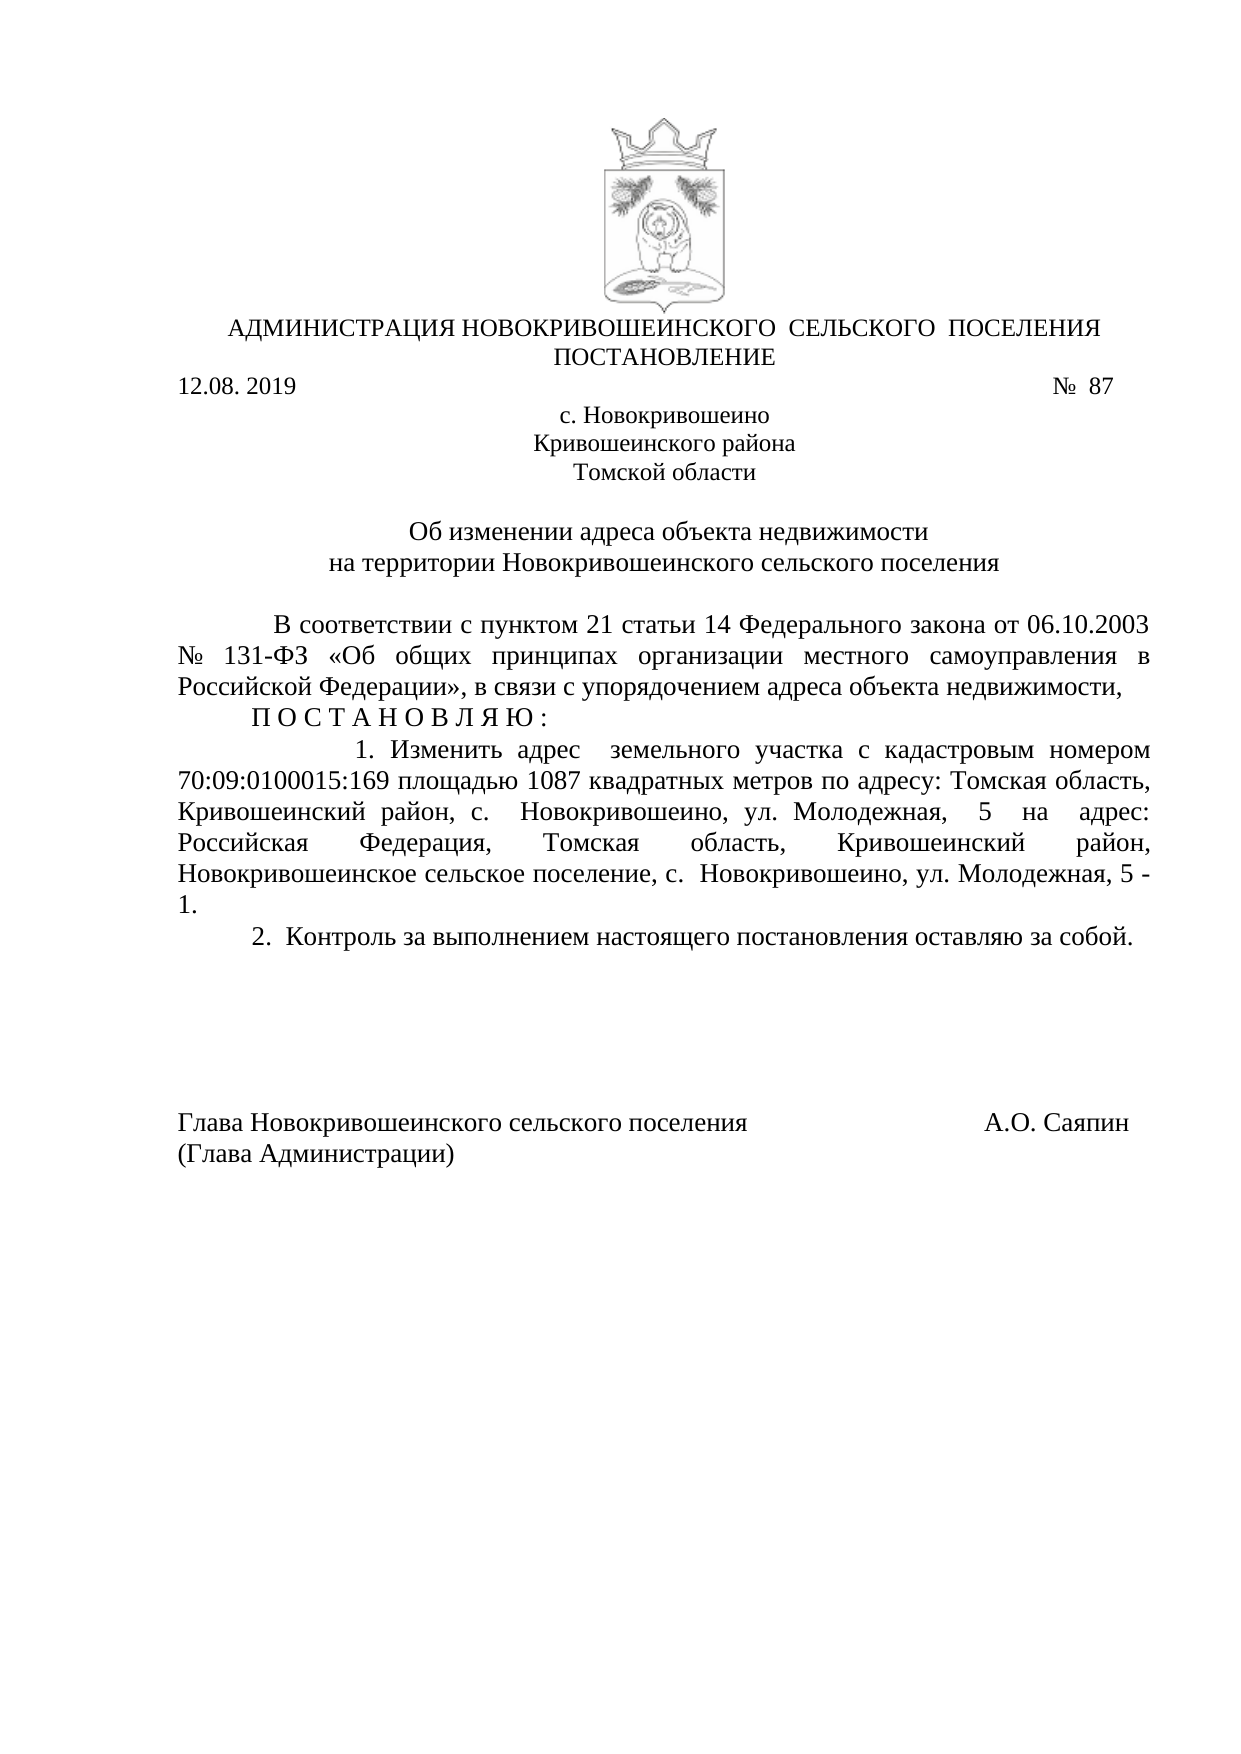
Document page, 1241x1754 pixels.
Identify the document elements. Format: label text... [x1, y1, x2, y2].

picture [604, 118, 725, 314]
text АДМИНИСТРАЦИЯ НОВОКРИВОШЕИНСКОГО СЕЛЬСКОГО ПОСЕЛЕНИЯ [177, 313, 1152, 342]
text 12.08. 2019 № 87 [177, 371, 1152, 400]
text Об изменении адреса объекта недвижимости [177, 515, 1160, 546]
text на территории Новокривошеинского сельского поселения [177, 546, 1152, 577]
text (Глава Администрации) [177, 1138, 1152, 1169]
text Глава Новокривошеинского сельского поселения А.О. Саяпин [177, 1106, 1152, 1138]
text 2. Контроль за выполнением настоящего постановления оставляю за собой. [177, 919, 1152, 951]
text П О С Т А Н О В Л Я Ю : [177, 702, 1152, 733]
text с. Новокривошеино [177, 400, 1152, 428]
text Кривошеинского района [177, 428, 1152, 457]
text 1. Изменить адрес земельного участка с кадастровым номером 70:09:0100015:169 площадью 1087 квадратных метров по адресу: Томская область, Кривошеинский район, с. Новокривошеино, ул. Молодежная, 5 на адрес: Российская Федерация, Томская область, Кривошеинский район, Новокривошеинское сельское поселение, с. Новокривошеино, ул. Молодежная, 5 - 1. [177, 733, 1152, 919]
text ПОСТАНОВЛЕНИЕ [177, 342, 1152, 371]
text Томской области [177, 457, 1152, 486]
text В соответствии с пунктом 21 статьи 14 Федерального закона от 06.10.2003 № 131-ФЗ «Об общих принципах организации местного самоуправления в Российской Федерации», в связи с упорядочением адреса объекта недвижимости, [467, 670, 1152, 702]
